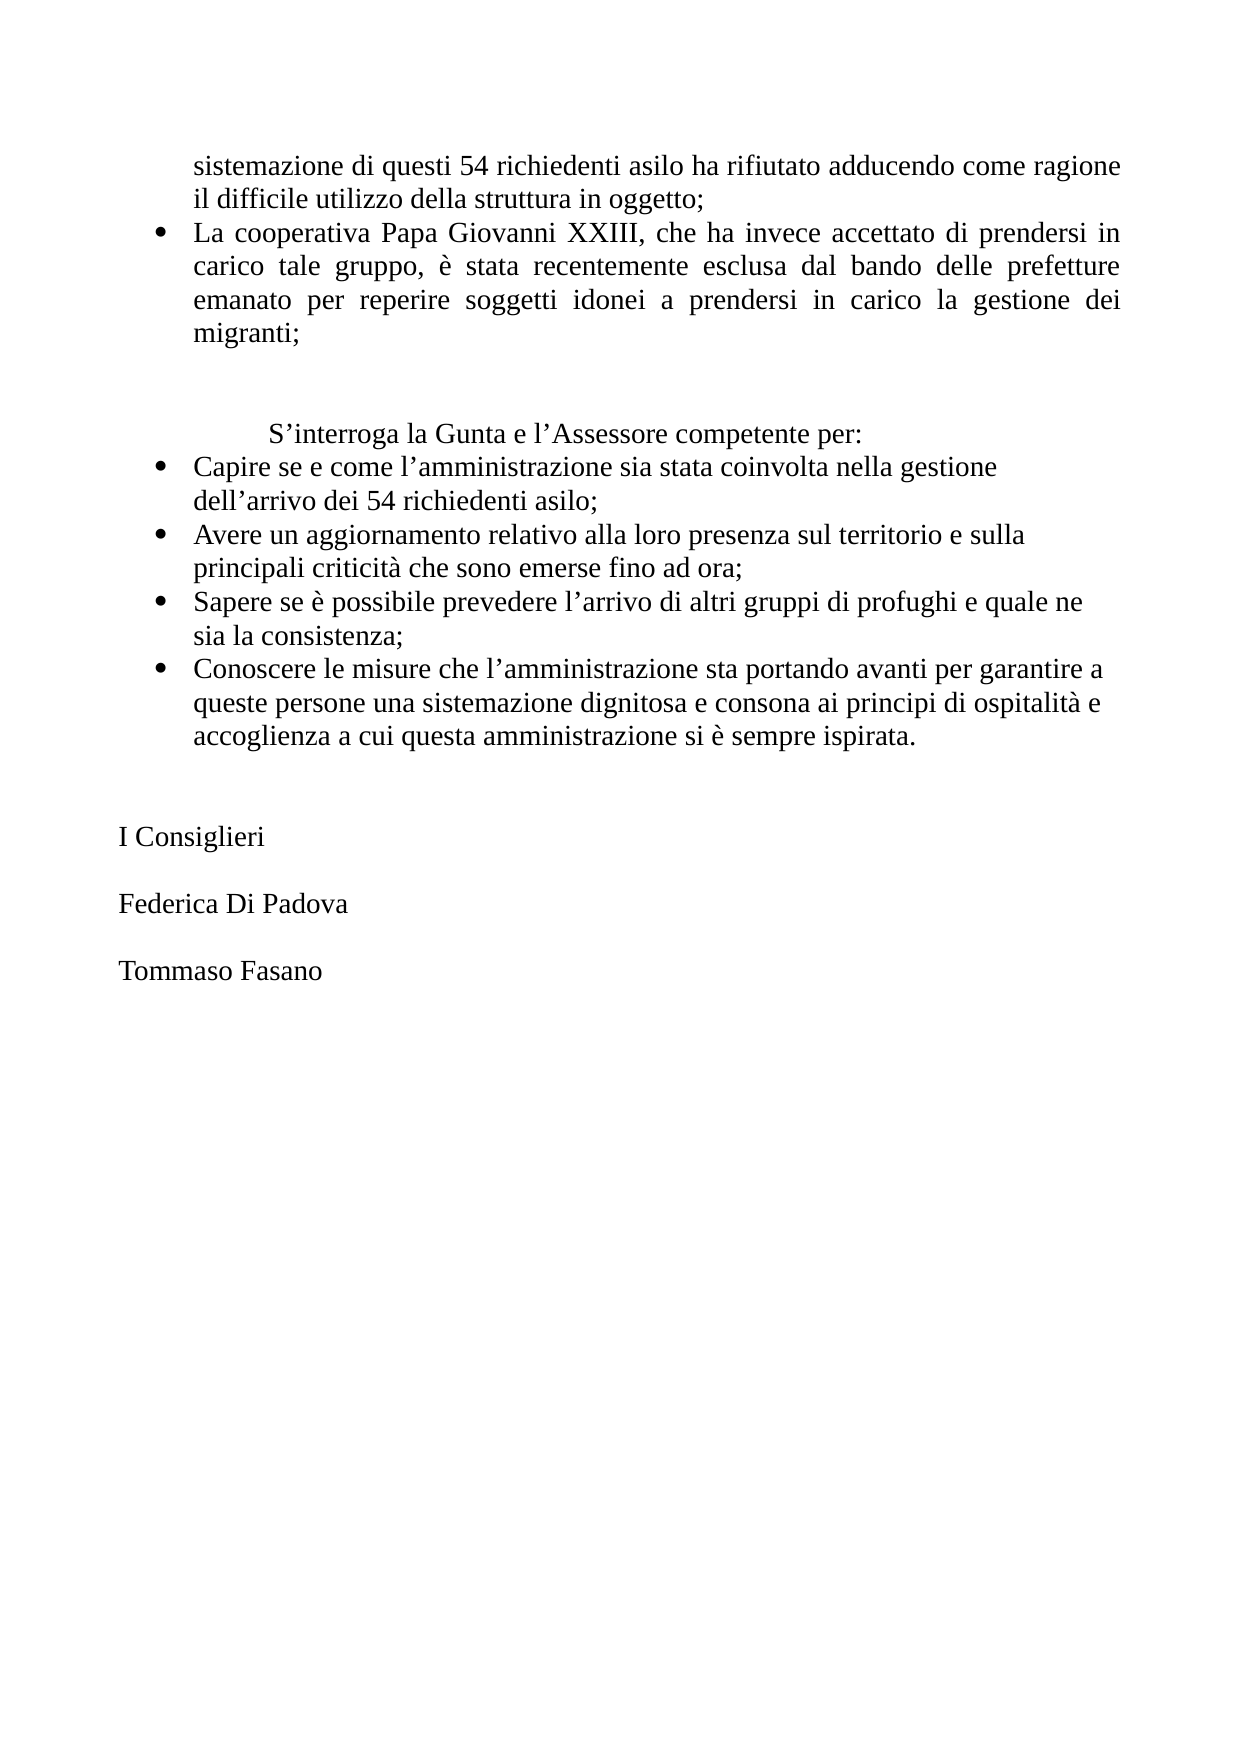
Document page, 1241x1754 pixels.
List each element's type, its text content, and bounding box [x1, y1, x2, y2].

list Capire se e come l’amministrazione sia stata coinvolta nella gestione dell’arrivo dei 54 richiedenti asilo; [156, 449, 1122, 517]
list S’interroga la Gunta e l’Assessore competente per: [268, 416, 1122, 449]
text Tommaso Fasano [118, 953, 1122, 987]
list Avere un aggiornamento relativo alla loro presenza sul territorio e sulla principali criticità che sono emerse fino ad ora; [156, 517, 1122, 584]
list Sapere se è possibile prevedere l’arrivo di altri gruppi di profughi e quale ne sia la consistenza; [156, 584, 1122, 651]
text Federica Di Padova [118, 886, 1122, 919]
text I Consiglieri [118, 819, 1122, 852]
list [156, 148, 1122, 215]
list Conoscere le misure che l’amministrazione sta portando avanti per garantire a queste persone una sistemazione dignitosa e consona ai principi di ospitalità e accoglienza a cui questa amministrazione si è sempre ispirata. [156, 651, 1122, 752]
list La cooperativa Papa Giovanni XXIII, che ha invece accettato di prendersi in carico tale gruppo, è stata recentemente esclusa dal bando delle prefetture emanato per reperire soggetti idonei a prendersi in carico la gestione dei migranti; [156, 215, 1122, 349]
